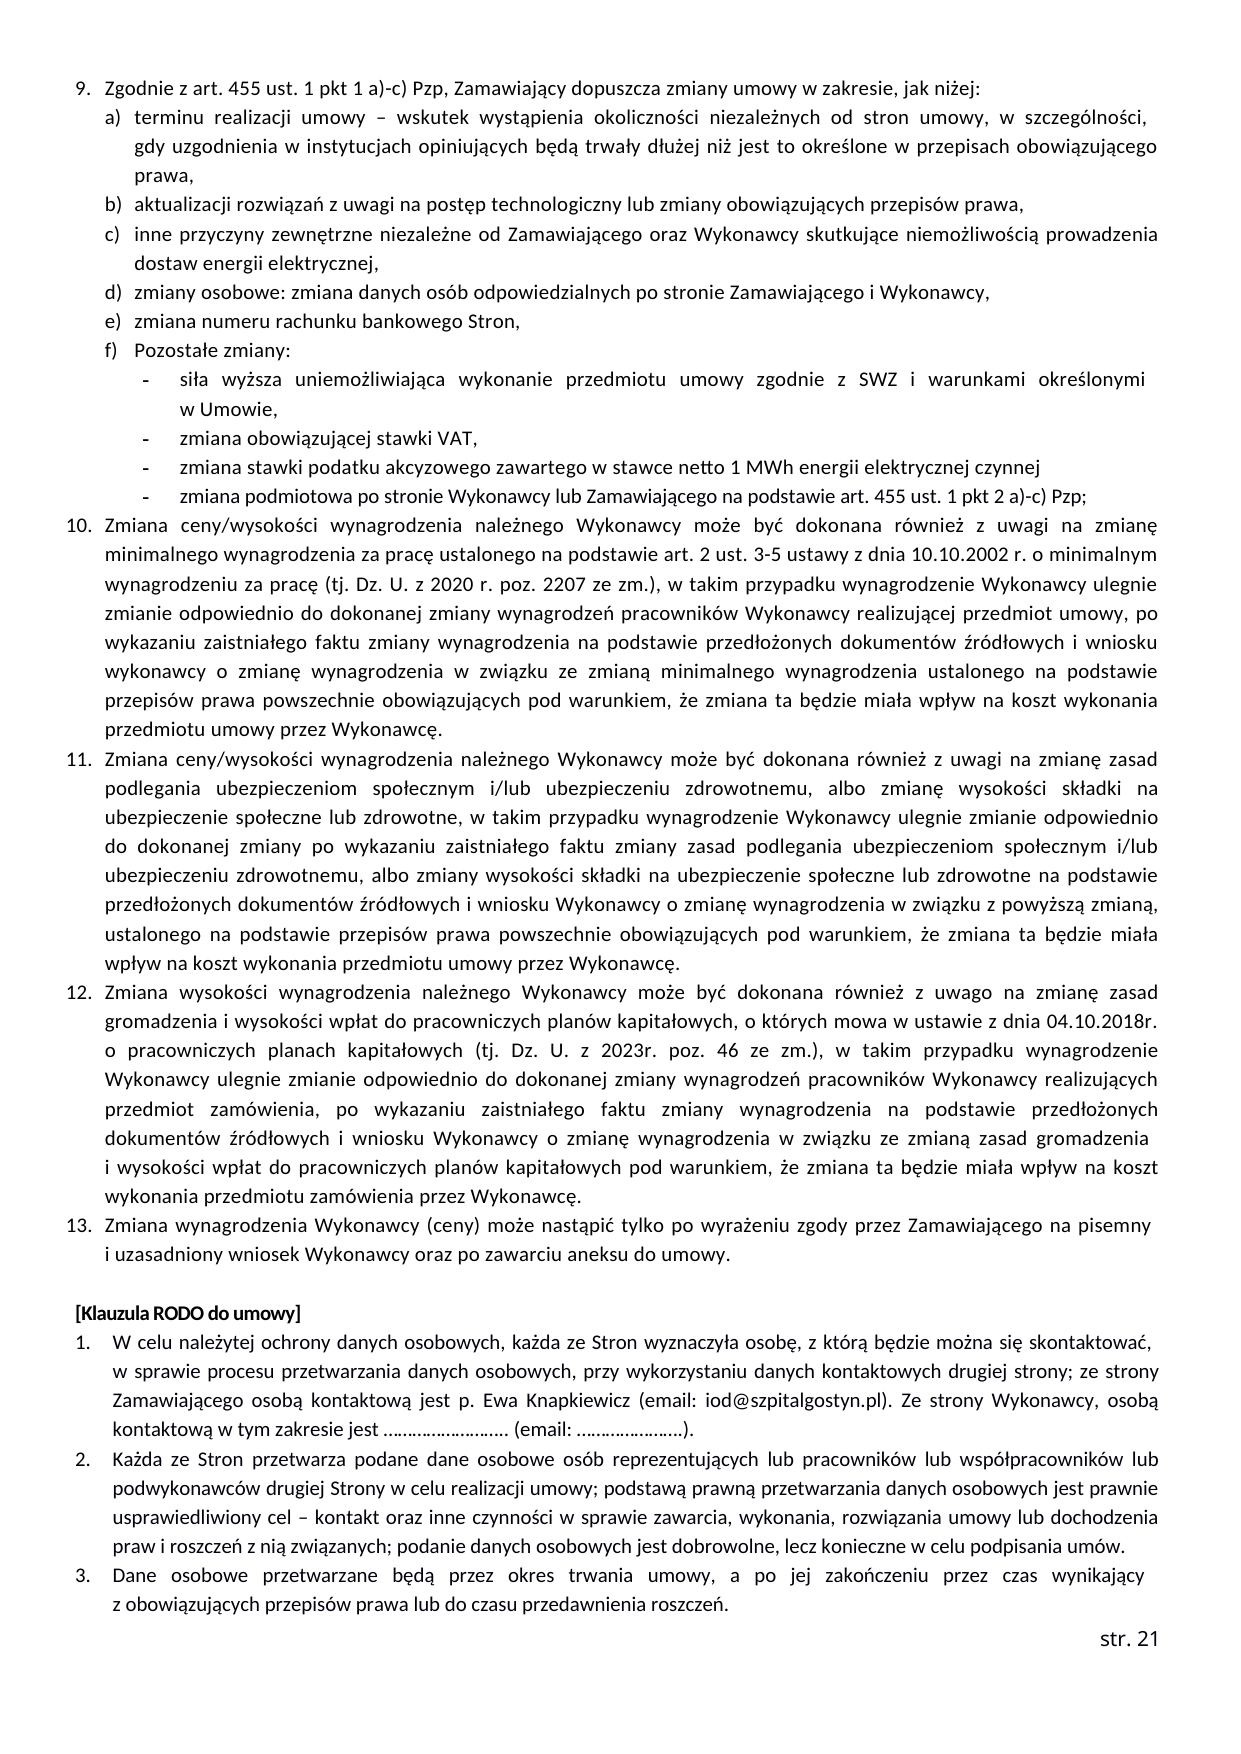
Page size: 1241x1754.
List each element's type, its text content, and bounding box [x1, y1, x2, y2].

text [Klauzula RODO do umowy] [75, 1300, 1161, 1325]
list Zmiana wysokości wynagrodzenia należnego Wykonawcy może być dokonana również z uwago na zmianę zasad gromadzenia i wysokości wpłat do pracowniczych planów kapitałowych, o których mowa w ustawie z dnia 04.10.2018r. o pracowniczych planach kapitałowych (tj. Dz. U. z 2023r. poz. 46 ze zm.), w takim przypadku wynagrodzenie Wykonawcy ulegnie zmianie odpowiednio do dokonanej zmiany wynagrodzeń pracowników Wykonawcy realizujących przedmiot zamówienia, po wykazaniu zaistniałego faktu zmiany wynagrodzenia na podstawie przedłożonych dokumentów źródłowych i wniosku Wykonawcy o zmianę wynagrodzenia w związku ze zmianą zasad gromadzenia i wysokości wpłat do pracowniczych planów kapitałowych pod warunkiem, że zmiana ta będzie miała wpływ na koszt wykonania przedmiotu zamówienia przez Wykonawcę. [66, 979, 1161, 1209]
list zmiana numeru rachunku bankowego Stron, [104, 308, 1161, 334]
list Każda ze Stron przetwarza podane dane osobowe osób reprezentujących lub pracowników lub współpracowników lub podwykonawców drugiej Strony w celu realizacji umowy; podstawą prawną przetwarzania danych osobowych jest prawnie usprawiedliwiony cel – kontakt oraz inne czynności w sprawie zawarcia, wykonania, rozwiązania umowy lub dochodzenia praw i roszczeń z nią związanych; podanie danych osobowych jest dobrowolne, lecz konieczne w celu podpisania umów. [75, 1446, 1161, 1559]
list inne przyczyny zewnętrzne niezależne od Zamawiającego oraz Wykonawcy skutkujące niemożliwością prowadzenia dostaw energii elektrycznej, [104, 221, 1161, 275]
list Pozostałe zmiany: [104, 337, 1161, 363]
list zmiana stawki podatku akcyzowego zawartego w stawce netto 1 MWh energii elektrycznej czynnej [142, 454, 1161, 479]
list zmiana podmiotowa po stronie Wykonawcy lub Zamawiającego na podstawie art. 455 ust. 1 pkt 2 a)-c) Pzp; [142, 483, 1161, 509]
list terminu realizacji umowy – wskutek wystąpienia okoliczności niezależnych od stron umowy, w szczególności, gdy uzgodnienia w instytucjach opiniujących będą trwały dłużej niż jest to określone w przepisach obowiązującego prawa, [104, 104, 1161, 188]
list aktualizacji rozwiązań z uwagi na postęp technologiczny lub zmiany obowiązujących przepisów prawa, [104, 192, 1161, 217]
list zmiany osobowe: zmiana danych osób odpowiedzialnych po stronie Zamawiającego i Wykonawcy, [104, 279, 1161, 304]
list Zgodnie z art. 455 ust. 1 pkt 1 a)-c) Pzp, Zamawiający dopuszcza zmiany umowy w zakresie, jak niżej: [75, 75, 1161, 100]
list zmiana obowiązującej stawki VAT, [142, 425, 1161, 450]
list siła wyższa uniemożliwiająca wykonanie przedmiotu umowy zgodnie z SWZ i warunkami określonymi w Umowie, [142, 367, 1161, 421]
list Dane osobowe przetwarzane będą przez okres trwania umowy, a po jej zakończeniu przez czas wynikający z obowiązujących przepisów prawa lub do czasu przedawnienia roszczeń. [75, 1562, 1161, 1617]
list W celu należytej ochrony danych osobowych, każda ze Stron wyznaczyła osobę, z którą będzie można się skontaktować, w sprawie procesu przetwarzania danych osobowych, przy wykorzystaniu danych kontaktowych drugiej strony; ze strony Zamawiającego osobą kontaktową jest p. Ewa Knapkiewicz (email: iod@szpitalgostyn.pl). Ze strony Wykonawcy, osobą kontaktową w tym zakresie jest …………………….. (email: ………………….). [75, 1329, 1161, 1442]
list Zmiana ceny/wysokości wynagrodzenia należnego Wykonawcy może być dokonana również z uwagi na zmianę minimalnego wynagrodzenia za pracę ustalonego na podstawie art. 2 ust. 3-5 ustawy z dnia 10.10.2002 r. o minimalnym wynagrodzeniu za pracę (tj. Dz. U. z 2020 r. poz. 2207 ze zm.), w takim przypadku wynagrodzenie Wykonawcy ulegnie zmianie odpowiednio do dokonanej zmiany wynagrodzeń pracowników Wykonawcy realizującej przedmiot umowy, po wykazaniu zaistniałego faktu zmiany wynagrodzenia na podstawie przedłożonych dokumentów źródłowych i wniosku wykonawcy o zmianę wynagrodzenia w związku ze zmianą minimalnego wynagrodzenia ustalonego na podstawie przepisów prawa powszechnie obowiązujących pod warunkiem, że zmiana ta będzie miała wpływ na koszt wykonania przedmiotu umowy przez Wykonawcę. [66, 512, 1161, 742]
list Zmiana ceny/wysokości wynagrodzenia należnego Wykonawcy może być dokonana również z uwagi na zmianę zasad podlegania ubezpieczeniom społecznym i/lub ubezpieczeniu zdrowotnemu, albo zmianę wysokości składki na ubezpieczenie społeczne lub zdrowotne, w takim przypadku wynagrodzenie Wykonawcy ulegnie zmianie odpowiednio do dokonanej zmiany po wykazaniu zaistniałego faktu zmiany zasad podlegania ubezpieczeniom społecznym i/lub ubezpieczeniu zdrowotnemu, albo zmiany wysokości składki na ubezpieczenie społeczne lub zdrowotne na podstawie przedłożonych dokumentów źródłowych i wniosku Wykonawcy o zmianę wynagrodzenia w związku z powyższą zmianą, ustalonego na podstawie przepisów prawa powszechnie obowiązujących pod warunkiem, że zmiana ta będzie miała wpływ na koszt wykonania przedmiotu umowy przez Wykonawcę. [66, 746, 1161, 975]
list Zmiana wynagrodzenia Wykonawcy (ceny) może nastąpić tylko po wyrażeniu zgody przez Zamawiającego na pisemny i uzasadniony wniosek Wykonawcy oraz po zawarciu aneksu do umowy. [66, 1212, 1161, 1267]
